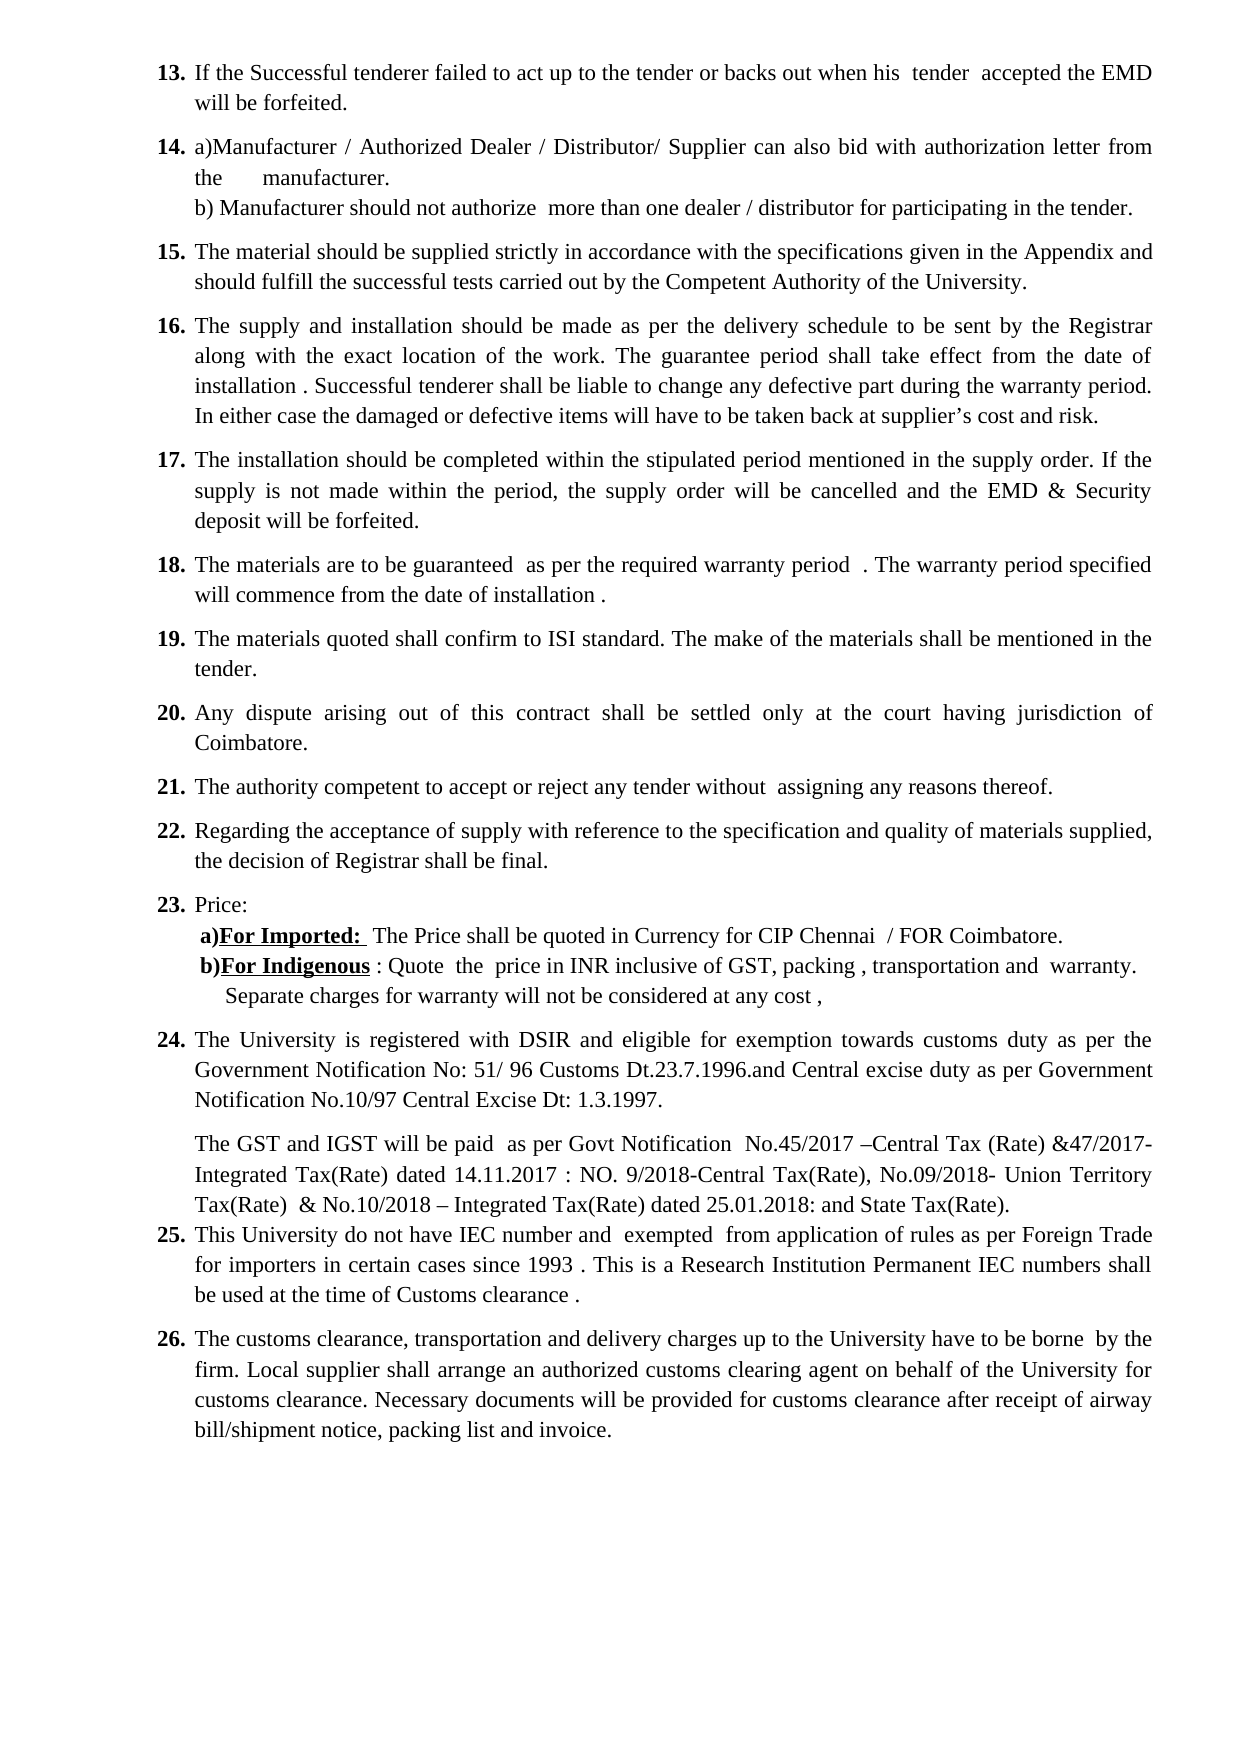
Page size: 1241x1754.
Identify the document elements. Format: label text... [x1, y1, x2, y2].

list a)For Imported: The Price shall be quoted in Currency for CIP Chennai / FOR Coimbatore. [194, 922, 1154, 948]
list Price: [157, 891, 1154, 918]
list The authority competent to accept or reject any tender without assigning any reasons thereof. [157, 773, 1154, 800]
list The materials are to be guaranteed as per the required warranty period . The warranty period specified will commence from the date of installation . [157, 551, 1154, 607]
list The supply and installation should be made as per the delivery schedule to be sent by the Registrar along with the exact location of the work. The guarantee period shall take effect from the date of installation . Successful tenderer shall be liable to change any defective part during the warranty period. In either case the damaged or defective items will have to be taken back at supplier’s cost and risk. [157, 312, 1154, 429]
list b) Manufacturer should not authorize more than one dealer / distributor for participating in the tender. [194, 194, 1154, 220]
list Regarding the acceptance of supply with reference to the specification and quality of materials supplied, the decision of Registrar shall be final. [157, 817, 1154, 874]
list The University is registered with DSIR and eligible for exemption towards customs duty as per the Government Notification No: 51/ 96 Customs Dt.23.7.1996.and Central excise duty as per Government Notification No.10/97 Central Excise Dt: 1.3.1997. [157, 1026, 1154, 1113]
list Separate charges for warranty will not be considered at any cost , [194, 982, 1154, 1008]
list The materials quoted shall confirm to ISI standard. The make of the materials shall be mentioned in the tender. [157, 625, 1154, 682]
list The installation should be completed within the stipulated period mentioned in the supply order. If the supply is not made within the period, the supply order will be cancelled and the EMD & Security deposit will be forfeited. [157, 446, 1154, 533]
list Any dispute arising out of this contract shall be settled only at the court having jurisdiction of Coimbatore. [157, 699, 1154, 756]
list a)Manufacturer / Authorized Dealer / Distributor/ Supplier can also bid with authorization letter from the manufacturer. [157, 133, 1154, 190]
list b)For Indigenous : Quote the price in INR inclusive of GST, packing , transportation and warranty. [194, 952, 1154, 978]
list The GST and IGST will be paid as per Govt Notification No.45/2017 –Central Tax (Rate) &47/2017-Integrated Tax(Rate) dated 14.11.2017 : NO. 9/2018-Central Tax(Rate), No.09/2018- Union Territory Tax(Rate) & No.10/2018 – Integrated Tax(Rate) dated 25.01.2018: and State Tax(Rate). [194, 1130, 1154, 1217]
list The material should be supplied strictly in accordance with the specifications given in the Appendix and should fulfill the successful tests carried out by the Competent Authority of the University. [157, 238, 1154, 294]
list The customs clearance, transportation and delivery charges up to the University have to be borne by the firm. Local supplier shall arrange an authorized customs clearing agent on behalf of the University for customs clearance. Necessary documents will be provided for customs clearance after receipt of airway bill/shipment notice, packing list and invoice. [157, 1325, 1154, 1442]
list This University do not have IEC number and exempted from application of rules as per Foreign Trade for importers in certain cases since 1993 . This is a Research Institution Permanent IEC numbers shall be used at the time of Customs clearance . [157, 1221, 1154, 1308]
list If the Successful tenderer failed to act up to the tender or backs out when his tender accepted the EMD will be forfeited. [157, 59, 1154, 116]
